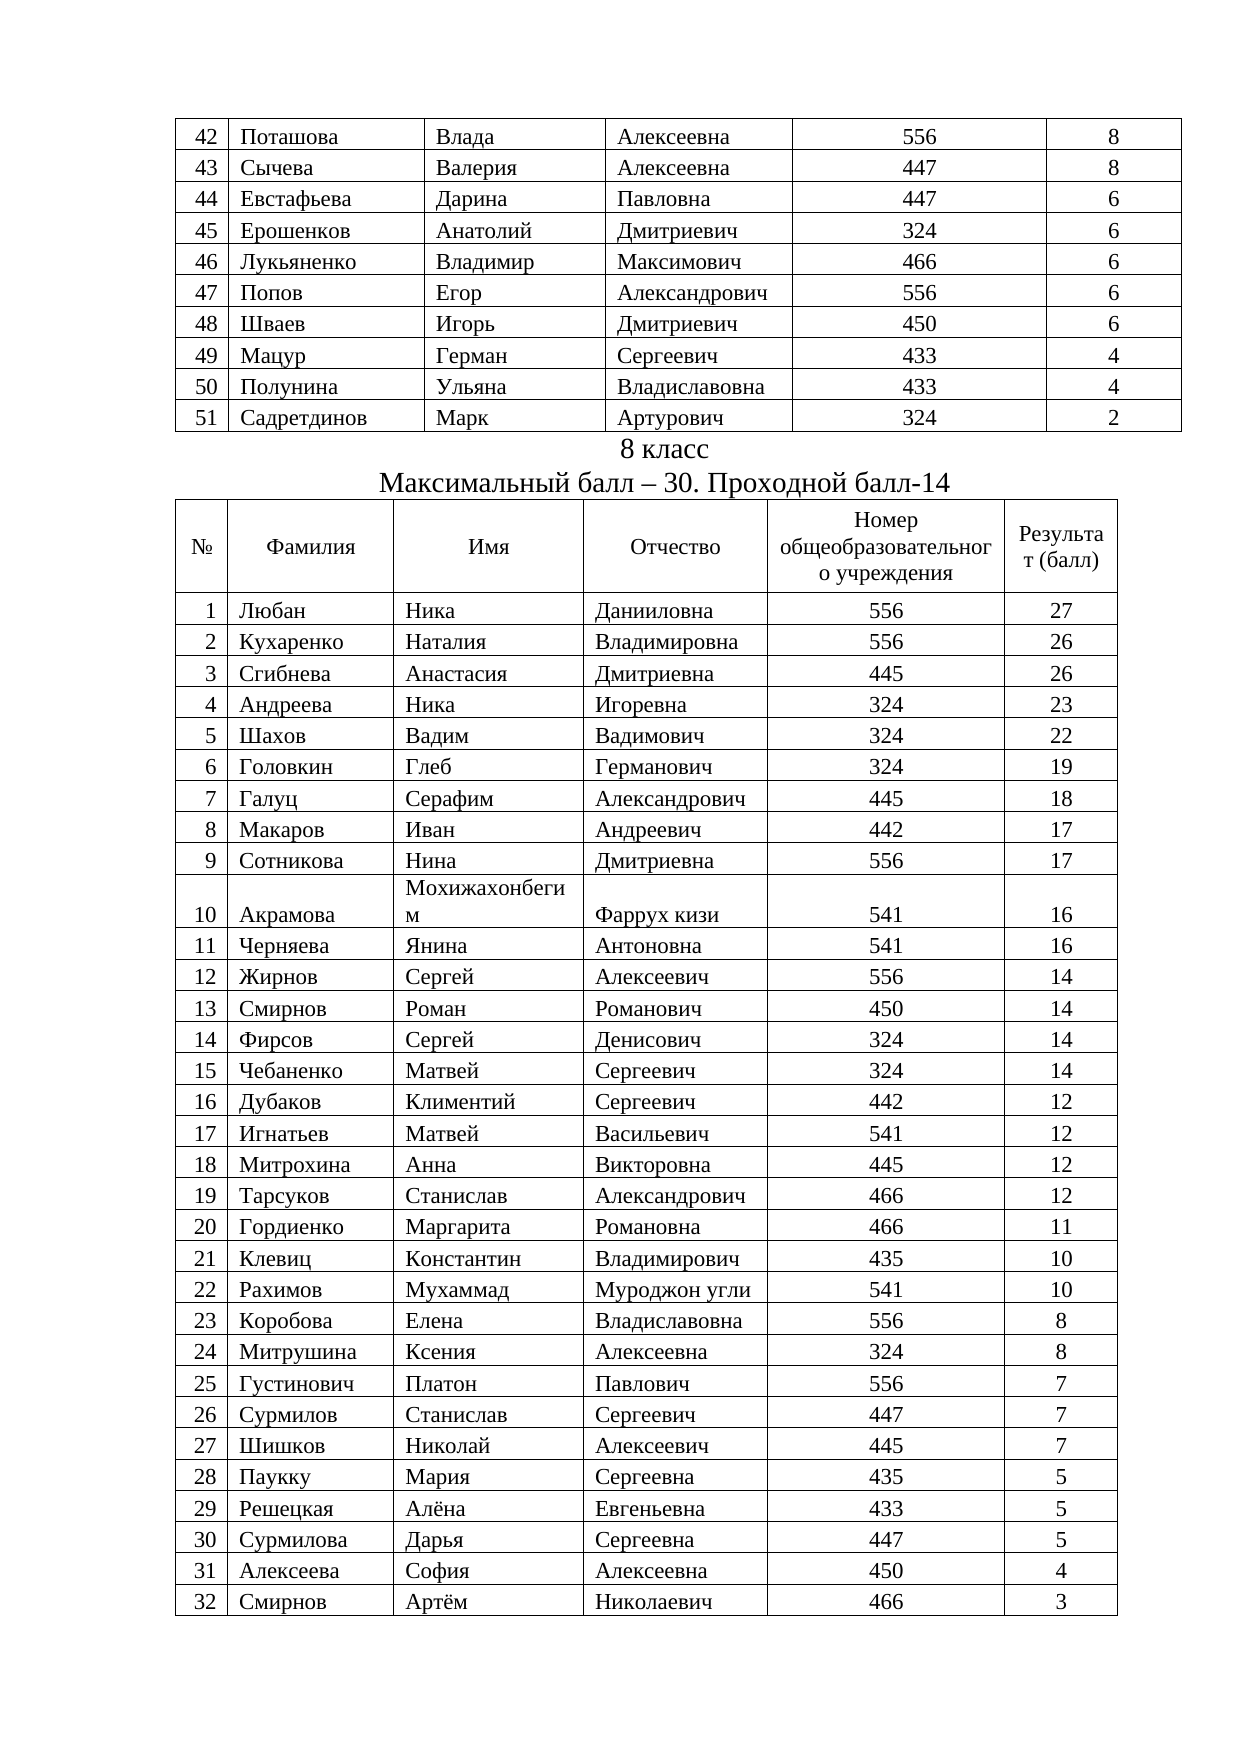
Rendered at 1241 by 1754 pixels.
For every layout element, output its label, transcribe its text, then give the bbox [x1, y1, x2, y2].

table_cell 44 [176, 182, 228, 212]
table_cell Александрович [606, 275, 792, 306]
table_cell Васильевич [584, 1116, 767, 1146]
table_cell 447 [768, 1522, 1004, 1552]
table_cell 8 [1047, 150, 1181, 181]
table_cell 447 [793, 150, 1046, 181]
table_cell Сотникова [228, 843, 393, 873]
table_cell Мухаммад [394, 1272, 583, 1302]
table_cell Дмитриевна [584, 843, 767, 873]
table_cell Климентий [394, 1085, 583, 1115]
table_cell Сергеевна [584, 1460, 767, 1490]
table_cell Жирнов [228, 960, 393, 990]
table_cell 19 [176, 1178, 227, 1208]
table_cell Алёна [394, 1491, 583, 1521]
table_cell Игнатьев [228, 1116, 393, 1146]
table_cell 25 [176, 1366, 227, 1396]
table_cell 324 [793, 213, 1046, 243]
table_cell Сергеевна [584, 1522, 767, 1552]
table_cell 447 [768, 1397, 1004, 1427]
table_cell Мария [394, 1460, 583, 1490]
table_cell Вадим [394, 718, 583, 748]
table_cell Шахов [228, 718, 393, 748]
table_cell Сычева [229, 150, 424, 181]
table_cell 10 [176, 875, 227, 927]
table_header Отчество [584, 500, 767, 592]
table_cell Смирнов [228, 991, 393, 1021]
table_cell 42 [176, 119, 228, 149]
table_cell 324 [793, 400, 1046, 431]
table_cell Елена [394, 1303, 583, 1333]
table_cell Артурович [606, 400, 792, 431]
table_cell 12 [176, 960, 227, 990]
table_cell Рахимов [228, 1272, 393, 1302]
table_cell Сергеевич [584, 1085, 767, 1115]
table_cell 445 [768, 1428, 1004, 1458]
table_cell 26 [176, 1397, 227, 1427]
table_cell 23 [1005, 687, 1117, 717]
table_cell 6 [1047, 213, 1181, 243]
table_cell Евстафьева [229, 182, 424, 212]
table_cell 50 [176, 369, 228, 399]
table_cell Павлович [584, 1366, 767, 1396]
table_cell 447 [793, 182, 1046, 212]
table_cell 3 [1005, 1585, 1117, 1615]
table_cell Тарсуков [228, 1178, 393, 1208]
table_cell Сергеевич [606, 338, 792, 368]
table_cell 30 [176, 1522, 227, 1552]
table_cell 556 [768, 960, 1004, 990]
table_cell 5 [1005, 1460, 1117, 1490]
table_cell 23 [176, 1303, 227, 1333]
table_cell 433 [793, 338, 1046, 368]
table_cell 7 [1005, 1428, 1117, 1458]
table_cell 324 [768, 1335, 1004, 1365]
table_cell Игоревна [584, 687, 767, 717]
table_cell 1 [176, 593, 227, 623]
table_cell Шишков [228, 1428, 393, 1458]
table_cell 433 [768, 1491, 1004, 1521]
table_cell Фаррух кизи [584, 875, 767, 927]
table_cell 8 [176, 812, 227, 842]
table_cell Максимович [606, 244, 792, 274]
table_cell 13 [176, 991, 227, 1021]
table_cell Мохижахонбегим [394, 875, 583, 927]
table_cell 14 [1005, 960, 1117, 990]
table_cell 16 [1005, 928, 1117, 958]
table_cell 49 [176, 338, 228, 368]
table_cell 5 [1005, 1491, 1117, 1521]
table_cell 43 [176, 150, 228, 181]
table_cell 18 [1005, 781, 1117, 811]
table_cell 445 [768, 1147, 1004, 1177]
table_cell Любан [228, 593, 393, 623]
table_cell 8 [1005, 1335, 1117, 1365]
table_cell Дмитриевич [606, 213, 792, 243]
table_cell 445 [768, 781, 1004, 811]
table_cell Влада [425, 119, 605, 149]
table_cell 466 [768, 1585, 1004, 1615]
table_cell 4 [1047, 369, 1181, 399]
table_cell Сурмилова [228, 1522, 393, 1552]
table_cell Паукку [228, 1460, 393, 1490]
table_cell Станислав [394, 1178, 583, 1208]
table_cell Алексеевна [606, 119, 792, 149]
table_cell Акрамова [228, 875, 393, 927]
table_cell Решецкая [228, 1491, 393, 1521]
table_cell Клевиц [228, 1241, 393, 1271]
table_cell Ерошенков [229, 213, 424, 243]
table_cell 9 [176, 843, 227, 873]
table_cell Анастасия [394, 656, 583, 686]
table_cell 466 [768, 1178, 1004, 1208]
table_cell Данииловна [584, 593, 767, 623]
table_cell Дарья [394, 1522, 583, 1552]
table_cell 541 [768, 875, 1004, 927]
table_cell Сергеевич [584, 1397, 767, 1427]
table_cell 556 [793, 275, 1046, 306]
table_cell 12 [1005, 1178, 1117, 1208]
table_cell Галуц [228, 781, 393, 811]
table_cell 48 [176, 307, 228, 337]
table_cell 8 [1047, 119, 1181, 149]
table_cell Владимирович [584, 1241, 767, 1271]
text Максимальный балл – 30. Проходной балл-14 [177, 465, 1152, 499]
table_cell Сгибнева [228, 656, 393, 686]
table_cell Романовна [584, 1210, 767, 1240]
table_cell 14 [1005, 1053, 1117, 1083]
table_cell Антоновна [584, 928, 767, 958]
table_cell 15 [176, 1053, 227, 1083]
table_cell Глеб [394, 750, 583, 780]
table_cell 556 [768, 1303, 1004, 1333]
text 8 класс [177, 432, 1152, 465]
table_cell Садретдинов [229, 400, 424, 431]
table_cell Митрушина [228, 1335, 393, 1365]
table_cell Марк [425, 400, 605, 431]
table_header Номер общеобразовательного учреждения [768, 500, 1004, 592]
table_cell Павловна [606, 182, 792, 212]
table_cell Владиславовна [584, 1303, 767, 1333]
table_cell Полунина [229, 369, 424, 399]
table_cell Александрович [584, 781, 767, 811]
table_cell 21 [176, 1241, 227, 1271]
table_cell Андреева [228, 687, 393, 717]
table_cell 7 [176, 781, 227, 811]
table_cell Герман [425, 338, 605, 368]
table_cell 5 [176, 718, 227, 748]
table_cell Кухаренко [228, 625, 393, 655]
table_cell Николаевич [584, 1585, 767, 1615]
table_cell 22 [176, 1272, 227, 1302]
table_cell Ульяна [425, 369, 605, 399]
table_cell 10 [1005, 1272, 1117, 1302]
table_cell Митрохина [228, 1147, 393, 1177]
table_cell 5 [1005, 1522, 1117, 1552]
table_cell Иван [394, 812, 583, 842]
table_cell Сергеевич [584, 1053, 767, 1083]
table_cell Валерия [425, 150, 605, 181]
table_cell Александрович [584, 1178, 767, 1208]
table_cell 450 [793, 307, 1046, 337]
table_cell 541 [768, 928, 1004, 958]
table_cell Поташова [229, 119, 424, 149]
table_cell 20 [176, 1210, 227, 1240]
table_cell Роман [394, 991, 583, 1021]
table_cell 46 [176, 244, 228, 274]
table_cell 3 [176, 656, 227, 686]
table_cell Маргарита [394, 1210, 583, 1240]
table_cell София [394, 1553, 583, 1583]
table_cell 450 [768, 1553, 1004, 1583]
table_cell Анатолий [425, 213, 605, 243]
table_cell 8 [1005, 1303, 1117, 1333]
table_cell 556 [768, 1366, 1004, 1396]
table_header Имя [394, 500, 583, 592]
table_cell Фирсов [228, 1022, 393, 1052]
table_cell 6 [176, 750, 227, 780]
table_cell Лукьяненко [229, 244, 424, 274]
table_cell Мацур [229, 338, 424, 368]
table_cell Макаров [228, 812, 393, 842]
table_cell 19 [1005, 750, 1117, 780]
table_cell Денисович [584, 1022, 767, 1052]
table_cell Муроджон угли [584, 1272, 767, 1302]
table_cell 22 [1005, 718, 1117, 748]
table_cell 2 [176, 625, 227, 655]
table_cell 541 [768, 1116, 1004, 1146]
table_cell Дубаков [228, 1085, 393, 1115]
table_cell 556 [768, 843, 1004, 873]
table_cell 16 [1005, 875, 1117, 927]
table_cell Алексеевна [584, 1335, 767, 1365]
table_cell 6 [1047, 244, 1181, 274]
table_cell 6 [1047, 182, 1181, 212]
table_cell 2 [1047, 400, 1181, 431]
table_cell Наталия [394, 625, 583, 655]
table_cell Алексеевна [584, 1553, 767, 1583]
table_cell 51 [176, 400, 228, 431]
table_cell 4 [1047, 338, 1181, 368]
table_cell 14 [176, 1022, 227, 1052]
table_cell 556 [768, 593, 1004, 623]
table_cell Дарина [425, 182, 605, 212]
table_cell 45 [176, 213, 228, 243]
table_cell 6 [1047, 275, 1181, 306]
table_cell Янина [394, 928, 583, 958]
table_cell 24 [176, 1335, 227, 1365]
table_cell 4 [176, 687, 227, 717]
table_cell 442 [768, 812, 1004, 842]
table_cell 442 [768, 1085, 1004, 1115]
table_cell Игорь [425, 307, 605, 337]
table_cell 29 [176, 1491, 227, 1521]
table_cell 445 [768, 656, 1004, 686]
table_cell 17 [1005, 843, 1117, 873]
table_cell Черняева [228, 928, 393, 958]
table_cell Константин [394, 1241, 583, 1271]
table_cell 14 [1005, 1022, 1117, 1052]
table_cell Андреевич [584, 812, 767, 842]
table_cell Попов [229, 275, 424, 306]
table_cell Романович [584, 991, 767, 1021]
table_cell Алексеевич [584, 960, 767, 990]
table_cell 17 [176, 1116, 227, 1146]
table_cell 11 [176, 928, 227, 958]
table_cell 32 [176, 1585, 227, 1615]
table_cell 26 [1005, 656, 1117, 686]
table_cell Анна [394, 1147, 583, 1177]
table_cell Смирнов [228, 1585, 393, 1615]
table_cell Чебаненко [228, 1053, 393, 1083]
table_header Результат (балл) [1005, 500, 1117, 592]
table_cell Викторовна [584, 1147, 767, 1177]
table_cell 466 [793, 244, 1046, 274]
table_cell 31 [176, 1553, 227, 1583]
table_cell Серафим [394, 781, 583, 811]
table_cell Владимировна [584, 625, 767, 655]
table_cell 26 [1005, 625, 1117, 655]
table_cell Ника [394, 593, 583, 623]
table_cell 7 [1005, 1366, 1117, 1396]
table_cell Шваев [229, 307, 424, 337]
table_cell 27 [176, 1428, 227, 1458]
table_cell 12 [1005, 1116, 1117, 1146]
table_cell Коробова [228, 1303, 393, 1333]
table_cell 556 [793, 119, 1046, 149]
table_cell 6 [1047, 307, 1181, 337]
table_cell Сергей [394, 960, 583, 990]
table_cell 14 [1005, 991, 1117, 1021]
table_cell Ксения [394, 1335, 583, 1365]
table_cell 466 [768, 1210, 1004, 1240]
table_cell 10 [1005, 1241, 1117, 1271]
table_cell Матвей [394, 1116, 583, 1146]
table_cell 433 [793, 369, 1046, 399]
table_cell Нина [394, 843, 583, 873]
table_cell 18 [176, 1147, 227, 1177]
table_cell 4 [1005, 1553, 1117, 1583]
table_cell Алексеева [228, 1553, 393, 1583]
table_cell Владиславовна [606, 369, 792, 399]
table_cell 324 [768, 1053, 1004, 1083]
table_cell 47 [176, 275, 228, 306]
table_cell 16 [176, 1085, 227, 1115]
table_cell 12 [1005, 1147, 1117, 1177]
table_cell Алексеевна [606, 150, 792, 181]
table_cell Станислав [394, 1397, 583, 1427]
table_cell 450 [768, 991, 1004, 1021]
table_cell 324 [768, 1022, 1004, 1052]
table_cell 324 [768, 718, 1004, 748]
table_cell 324 [768, 687, 1004, 717]
table_header № [176, 500, 227, 592]
table_cell 556 [768, 625, 1004, 655]
table_cell 435 [768, 1241, 1004, 1271]
table_cell Алексеевич [584, 1428, 767, 1458]
table_cell Матвей [394, 1053, 583, 1083]
table_cell Головкин [228, 750, 393, 780]
table_cell Дмитриевич [606, 307, 792, 337]
table_cell Владимир [425, 244, 605, 274]
table_cell Евгеньевна [584, 1491, 767, 1521]
table_cell 324 [768, 750, 1004, 780]
table_cell Вадимович [584, 718, 767, 748]
table_cell Сурмилов [228, 1397, 393, 1427]
table_cell Гордиенко [228, 1210, 393, 1240]
table_cell Егор [425, 275, 605, 306]
table_cell 12 [1005, 1085, 1117, 1115]
table_cell Платон [394, 1366, 583, 1396]
table_cell Сергей [394, 1022, 583, 1052]
table_cell 17 [1005, 812, 1117, 842]
table_cell Ника [394, 687, 583, 717]
table_cell 541 [768, 1272, 1004, 1302]
table_cell Артём [394, 1585, 583, 1615]
table_cell 27 [1005, 593, 1117, 623]
table_cell 7 [1005, 1397, 1117, 1427]
table_cell Николай [394, 1428, 583, 1458]
table_cell Германович [584, 750, 767, 780]
table_cell Густинович [228, 1366, 393, 1396]
table_header Фамилия [228, 500, 393, 592]
table_cell 435 [768, 1460, 1004, 1490]
table_cell Дмитриевна [584, 656, 767, 686]
table_cell 11 [1005, 1210, 1117, 1240]
table_cell 28 [176, 1460, 227, 1490]
